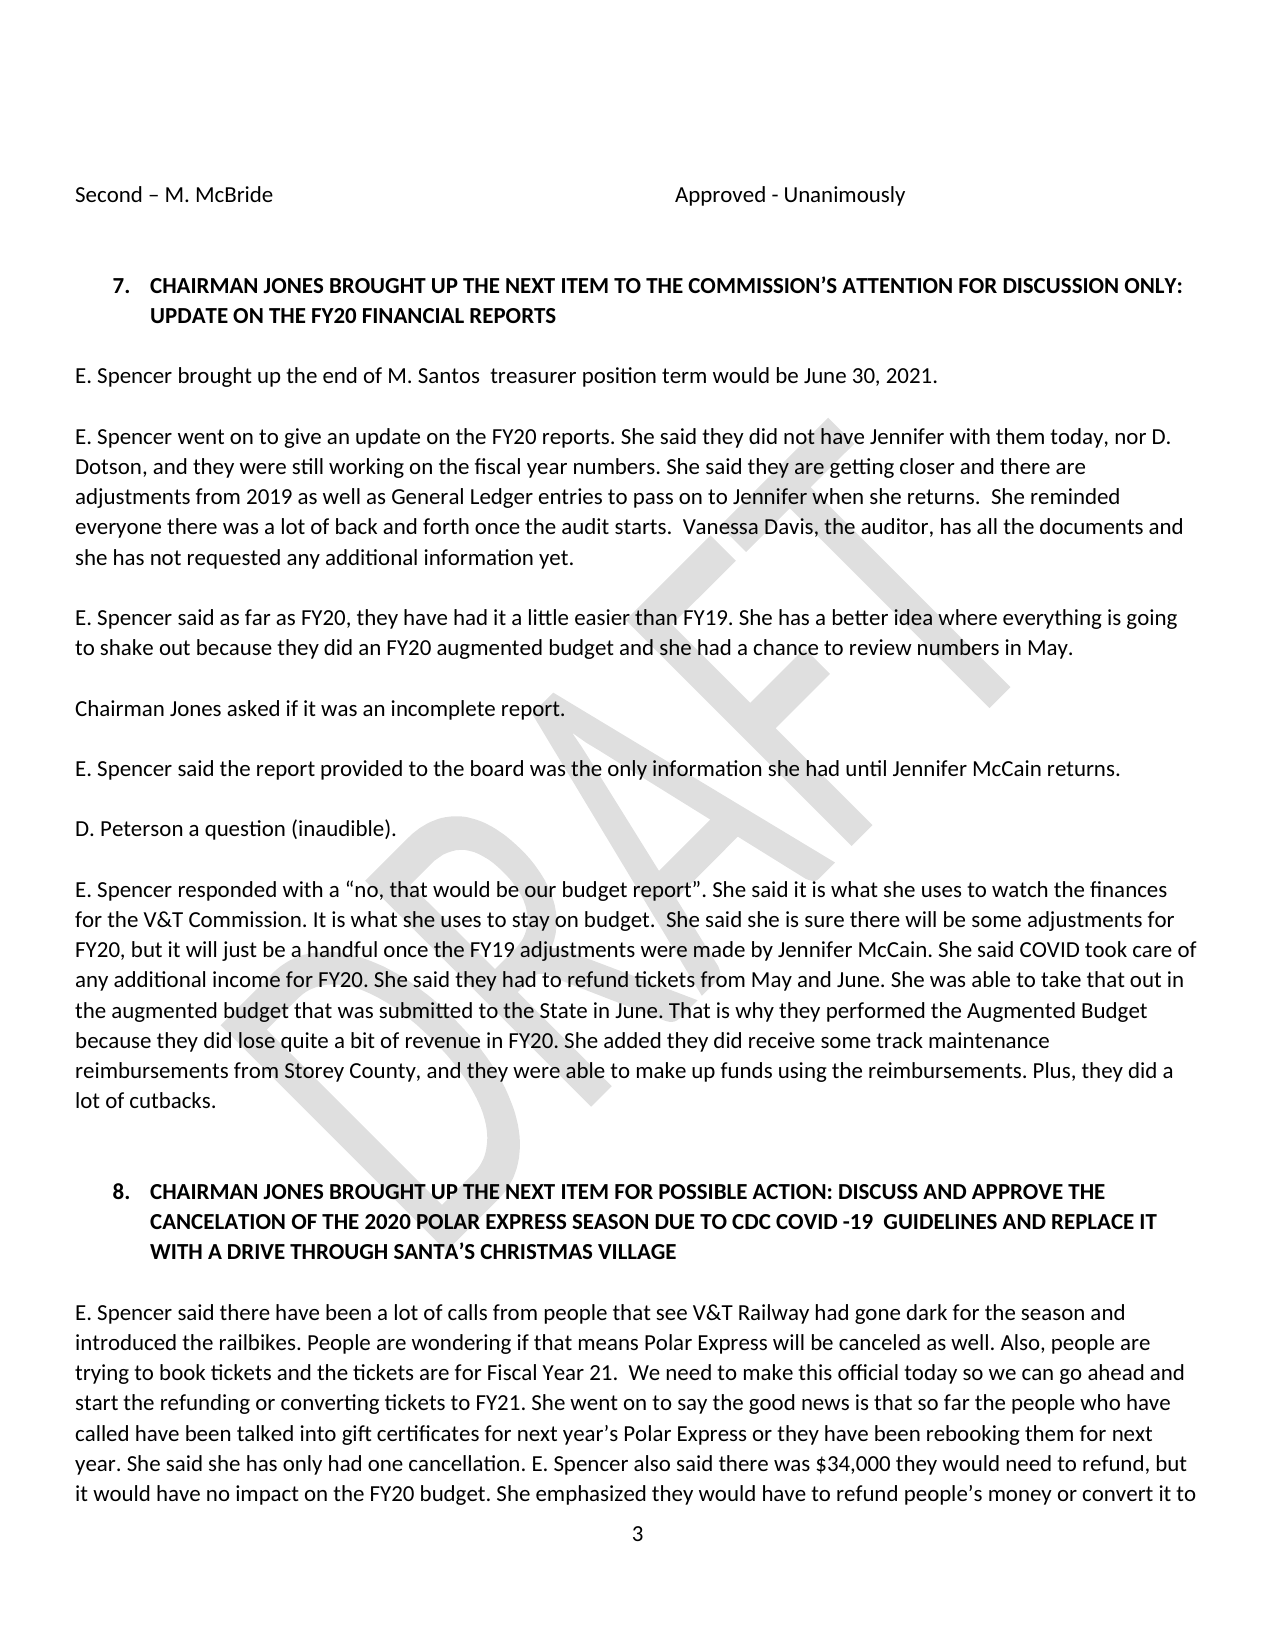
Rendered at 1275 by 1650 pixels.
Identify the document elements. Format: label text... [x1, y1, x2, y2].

text Second – M. McBride Approved - Unanimously [75, 180, 1200, 208]
text D. Peterson a question (inaudible). [75, 814, 1200, 843]
text E. Spencer responded with a “no, that would be our budget report”. She said it is what she uses to watch the finances for the V&T Commission. It is what she uses to stay on budget. She said she is sure there will be some adjustments for FY20, but it will just be a handful once the FY19 adjustments were made by Jennifer McCain. She said COVID took care of any additional income for FY20. She said they had to refund tickets from May and June. She was able to take that out in the augmented budget that was submitted to the State in June. That is why they performed the Augmented Budget because they did lose quite a bit of revenue in FY20. She added they did receive some track maintenance reimbursements from Storey County, and they were able to make up funds using the reimbursements. Plus, they did a lot of cutbacks. [75, 875, 1200, 1114]
text Chairman Jones asked if it was an incomplete report. [75, 694, 1200, 722]
text E. Spencer said the report provided to the board was the only information she had until Jennifer McCain returns. [75, 754, 1200, 782]
text E. Spencer brought up the end of M. Santos treasurer position term would be June 30, 2021. [75, 361, 1200, 389]
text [75, 1298, 1200, 1507]
text E. Spencer said as far as FY20, they have had it a little easier than FY19. She has a better idea where everything is going to shake out because they did an FY20 augmented budget and she had a chance to review numbers in May. [75, 603, 1200, 661]
text E. Spencer went on to give an update on the FY20 reports. She said they did not have Jennifer with them today, nor D. Dotson, and they were still working on the fiscal year numbers. She said they are getting closer and there are adjustments from 2019 as well as General Ledger entries to pass on to Jennifer when she returns. She reminded everyone there was a lot of back and forth once the audit starts. Vanessa Davis, the auditor, has all the documents and she has not requested any additional information yet. [75, 422, 1200, 571]
list CHAIRMAN JONES BROUGHT UP THE NEXT ITEM TO THE COMMISSION’S ATTENTION FOR DISCUSSION ONLY: UPDATE ON THE FY20 FINANCIAL REPORTS [112, 271, 1200, 329]
list CHAIRMAN JONES BROUGHT UP THE NEXT ITEM FOR POSSIBLE ACTION: DISCUSS AND APPROVE THE CANCELATION OF THE 2020 POLAR EXPRESS SEASON DUE TO CDC COVID -19 GUIDELINES AND REPLACE IT WITH A DRIVE THROUGH SANTA’S CHRISTMAS VILLAGE [112, 1177, 1200, 1266]
